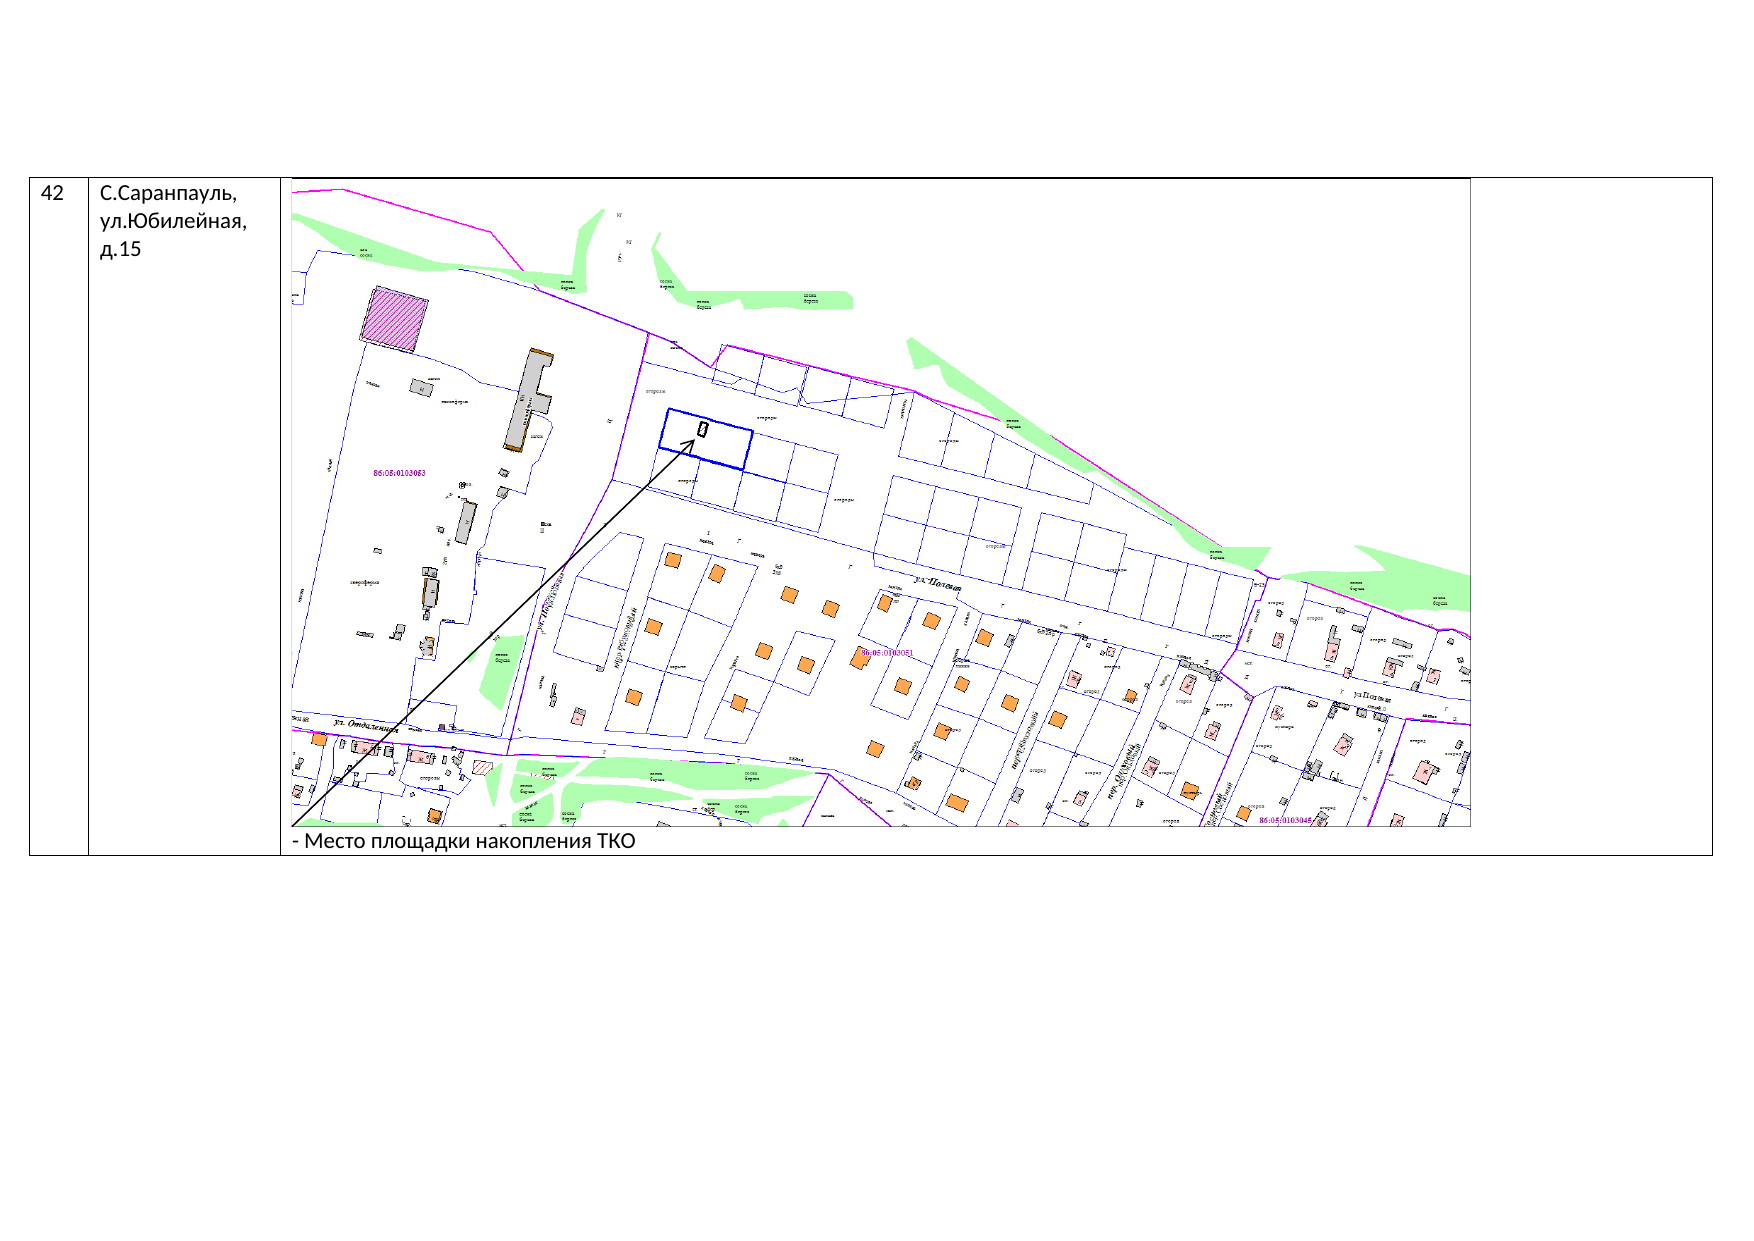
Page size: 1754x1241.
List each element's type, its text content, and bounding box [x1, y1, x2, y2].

table_cell С.Саранпауль, ул.Юбилейная, д.15 [89, 178, 280, 854]
table_cell - Место площадки накопления ТКО [281, 178, 1712, 854]
picture [291, 178, 1471, 827]
table_cell 42 [30, 178, 88, 854]
